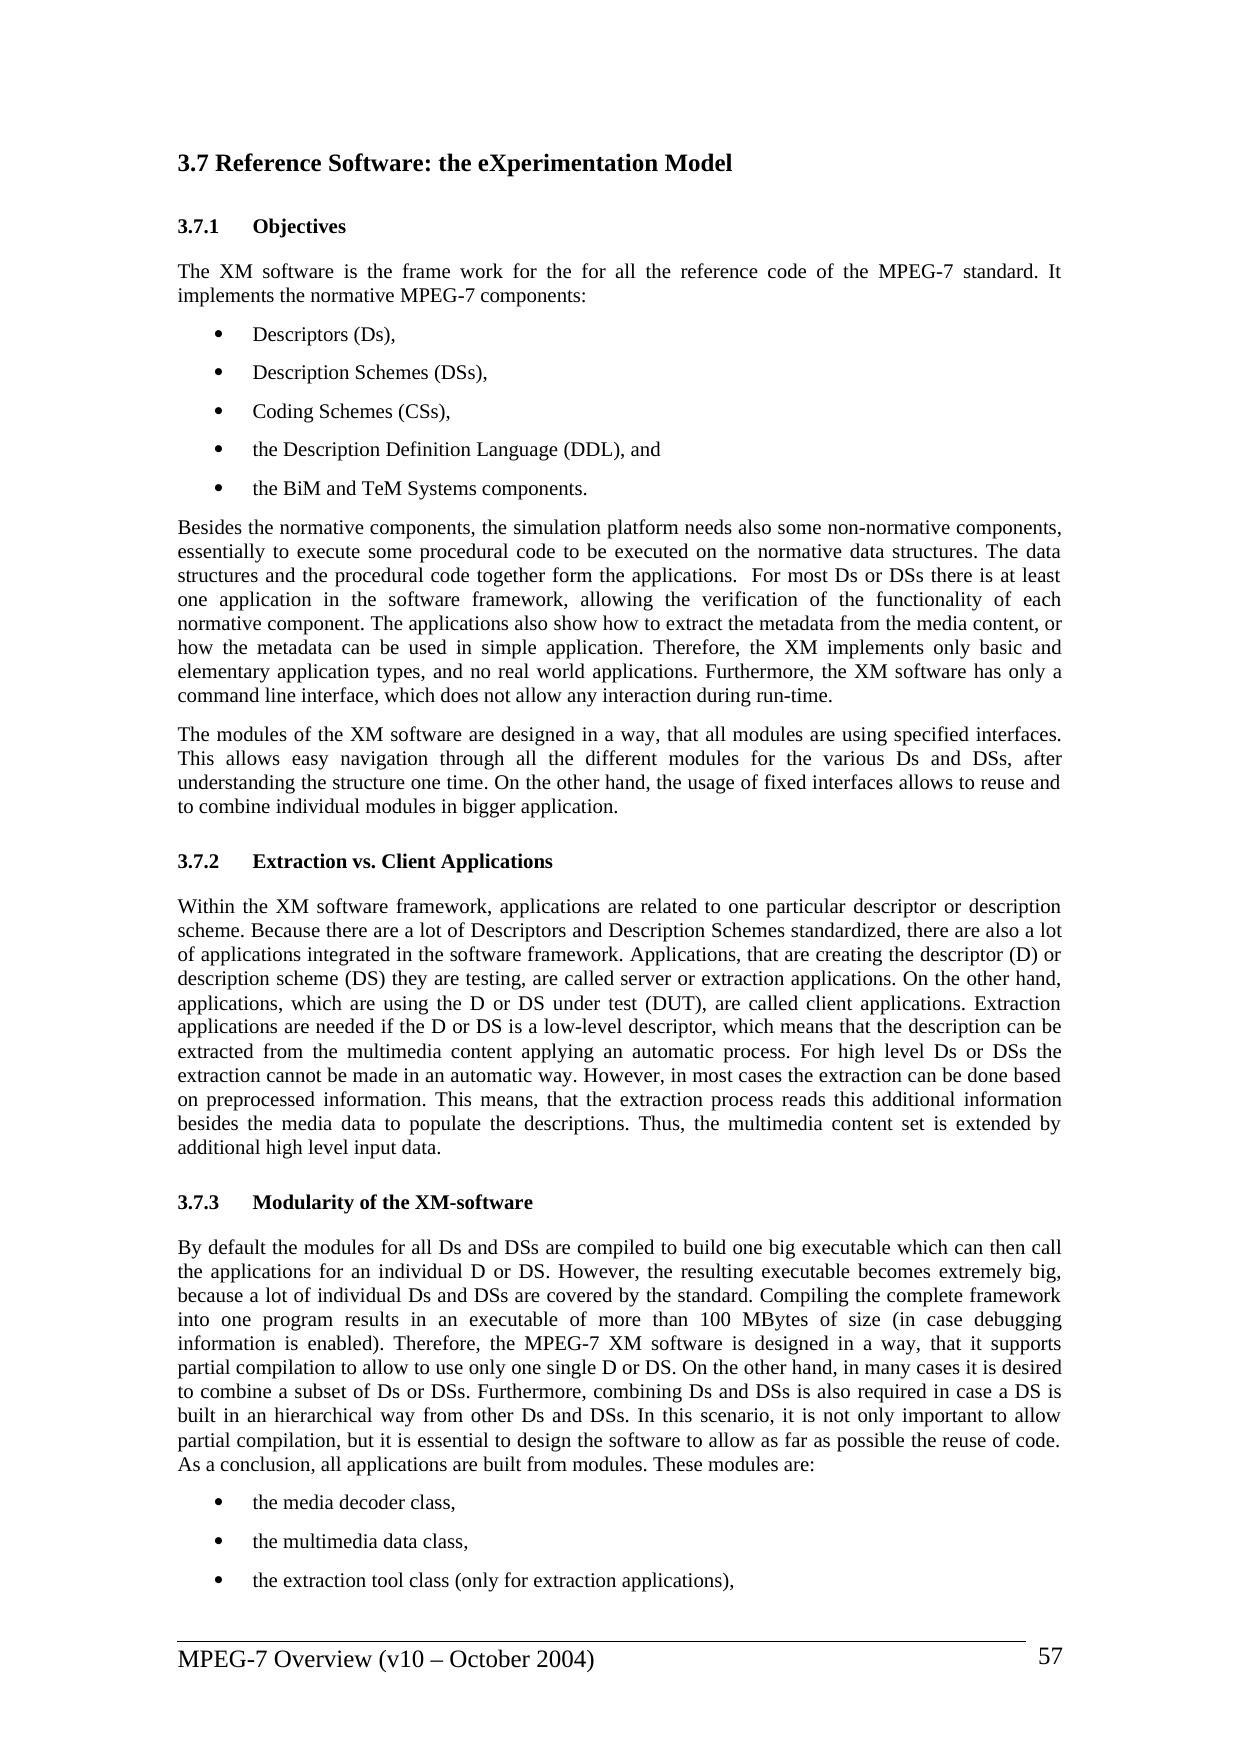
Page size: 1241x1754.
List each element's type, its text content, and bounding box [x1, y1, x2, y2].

list the multimedia data class, [215, 1529, 1063, 1553]
text By default the modules for all Ds and DSs are compiled to build one big executable which can then call the applications for an individual D or DS. However, the resulting executable becomes extremely big, because a lot of individual Ds and DSs are covered by the standard. Compiling the complete framework into one program results in an executable of more than 100 MBytes of size (in case debugging information is enabled). Therefore, the MPEG-7 XM software is designed in a way, that it supports partial compilation to allow to use only one single D or DS. On the other hand, in many cases it is desired to combine a subset of Ds or DSs. Furthermore, combining Ds and DSs is also required in case a DS is built in an hierarchical way from other Ds and DSs. In this scenario, it is not only important to allow partial compilation, but it is essential to design the software to allow as far as possible the reuse of code. As a conclusion, all applications are built from modules. These modules are: [177, 1235, 1063, 1476]
subtitle Modularity of the XM-software [177, 1190, 1063, 1214]
list Descriptors (Ds), [215, 321, 1063, 346]
text The XM software is the frame work for the for all the reference code of the MPEG-7 standard. It implements the normative MPEG-7 components: [177, 259, 1063, 307]
text The modules of the XM software are designed in a way, that all modules are using specified interfaces. This allows easy navigation through all the different modules for the various Ds and DSs, after understanding the structure one time. On the other hand, the usage of fixed interfaces allows to reuse and to combine individual modules in bigger application. [177, 722, 1063, 818]
subtitle Extraction vs. Client Applications [177, 849, 1063, 873]
list the media decoder class, [215, 1490, 1063, 1514]
subtitle Reference Software: the eXperimentation Model [177, 148, 1063, 176]
list Coding Schemes (CSs), [215, 399, 1063, 423]
text Within the XM software framework, applications are related to one particular descriptor or description scheme. Because there are a lot of Descriptors and Description Schemes standardized, there are also a lot of applications integrated in the software framework. Applications, that are creating the descriptor (D) or description scheme (DS) they are testing, are called server or extraction applications. On the other hand, applications, which are using the D or DS under test (DUT), are called client applications. Extraction applications are needed if the D or DS is a low-level descriptor, which means that the description can be extracted from the multimedia content applying an automatic process. For high level Ds or DSs the extraction cannot be made in an automatic way. However, in most cases the extraction can be done based on preprocessed information. This means, that the extraction process reads this additional information besides the media data to populate the descriptions. Thus, the multimedia content set is extended by additional high level input data. [177, 894, 1063, 1159]
list Description Schemes (DSs), [215, 360, 1063, 384]
list the BiM and TeM Systems components. [215, 476, 1063, 500]
list the Description Definition Language (DDL), and [215, 437, 1063, 461]
text Besides the normative components, the simulation platform needs also some non-normative components, essentially to execute some procedural code to be executed on the normative data structures. The data structures and the procedural code together form the applications. For most Ds or DSs there is at least one application in the software framework, allowing the verification of the functionality of each normative component. The applications also show how to extract the metadata from the media content, or how the metadata can be used in simple application. Therefore, the XM implements only basic and elementary application types, and no real world applications. Furthermore, the XM software has only a command line interface, which does not allow any interaction during run-time. [177, 515, 1063, 707]
list the extraction tool class (only for extraction applications), [215, 1567, 1063, 1592]
subtitle Objectives [177, 214, 1063, 238]
